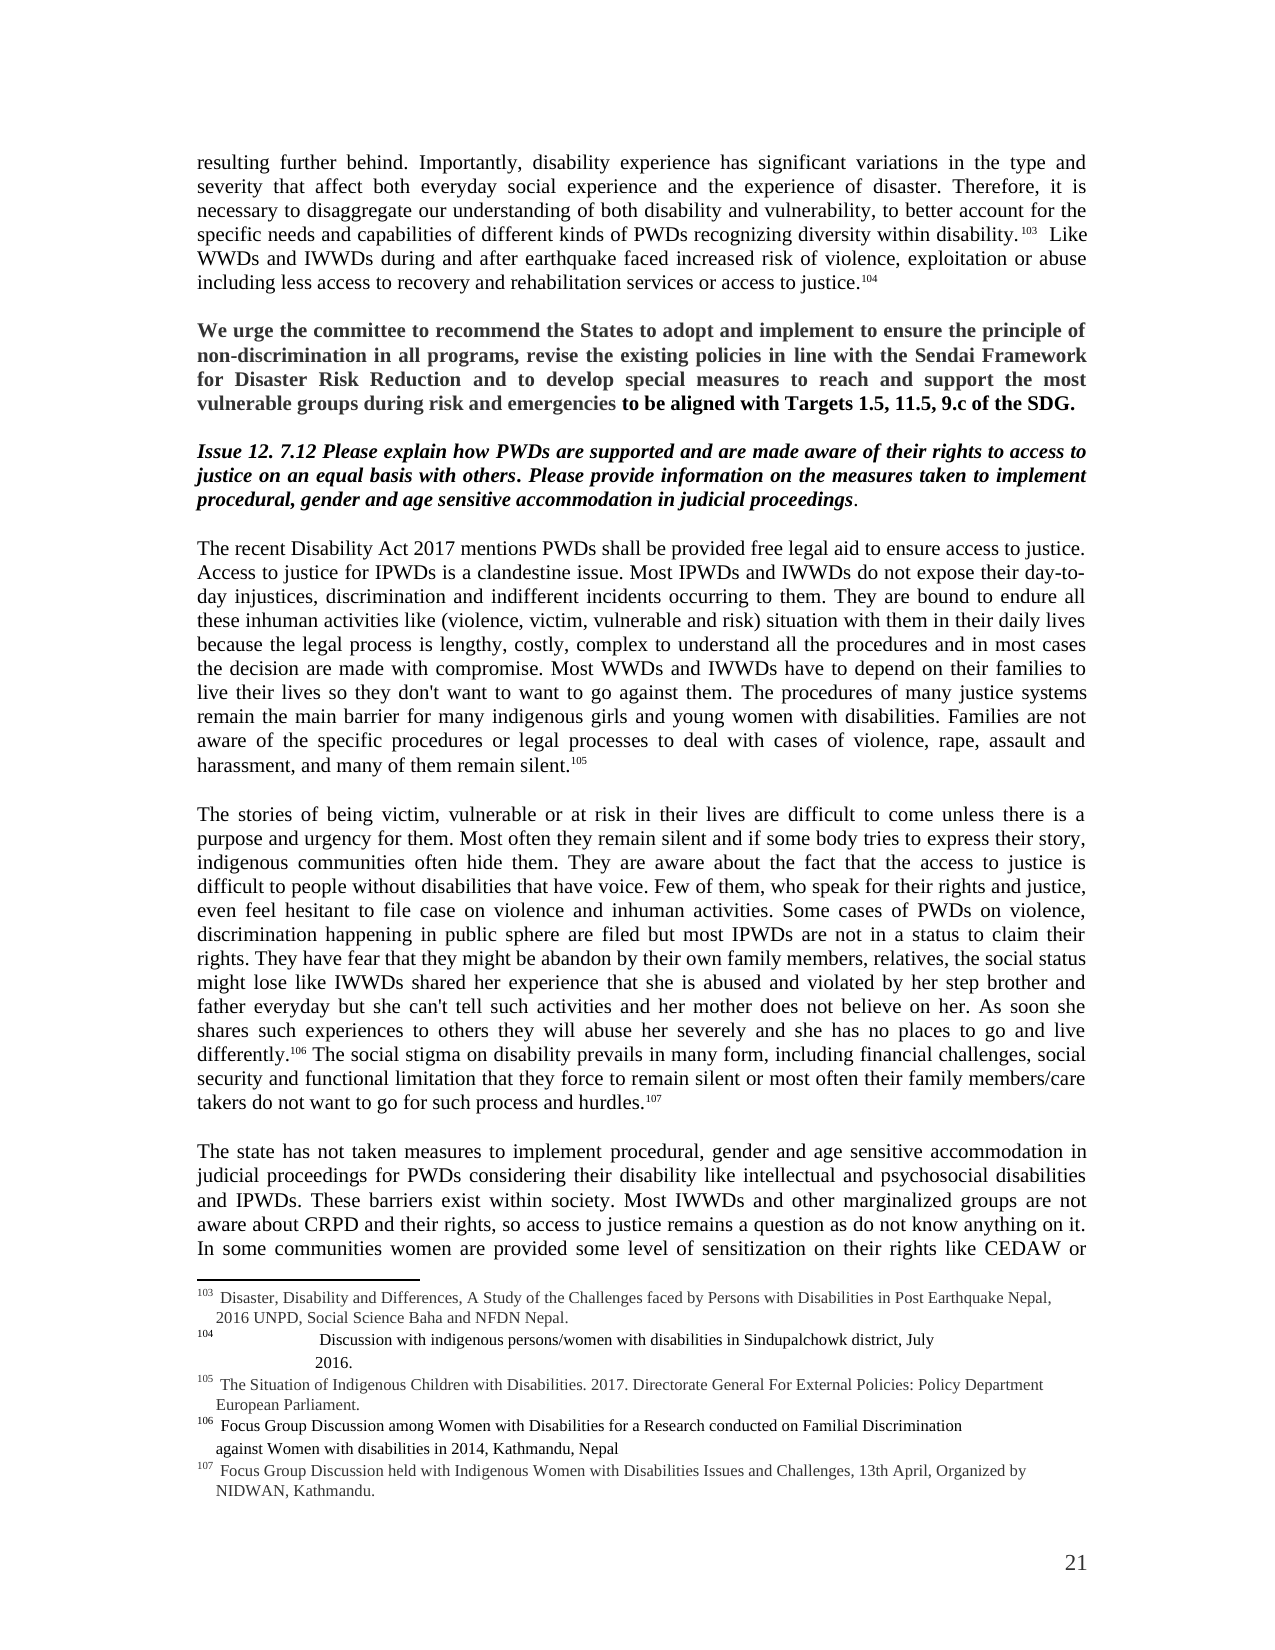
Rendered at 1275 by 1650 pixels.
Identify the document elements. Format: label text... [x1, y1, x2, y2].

text The recent Disability Act 2017 mentions PWDs shall be provided free legal aid to ensure access to justice. Access to justice for IPWDs is a clandestine issue. Most IPWDs and IWWDs do not expose their day-to-day injustices, discrimination and indifferent incidents occurring to them. They are bound to endure all these inhuman activities like (violence, victim, vulnerable and risk) situation with them in their daily lives because the legal process is lengthy, costly, complex to understand all the procedures and in most cases the decision are made with compromise. Most WWDs and IWWDs have to depend on their families to live their lives so they don't want to want to go against them. The procedures of many justice systems remain the main barrier for many indigenous girls and young women with disabilities. Families are not aware of the specific procedures or legal processes to deal with cases of violence, rape, assault and harassment, and many of them remain silent. [197, 536, 1087, 777]
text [197, 1139, 1087, 1260]
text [197, 150, 1087, 294]
text The stories of being victim, vulnerable or at risk in their lives are difficult to come unless there is a purpose and urgency for them. Most often they remain silent and if some body tries to express their story, indigenous communities often hide them. They are aware about the fact that the access to justice is difficult to people without disabilities that have voice. Few of them, who speak for their rights and justice, even feel hesitant to file case on violence and inhuman activities. Some cases of PWDs on violence, discrimination happening in public sphere are filed but most IPWDs are not in a status to claim their rights. They have fear that they might be abandon by their own family members, relatives, the social status might lose like IWWDs shared her experience that she is abused and violated by her step brother and father everyday but she can't tell such activities and her mother does not believe on her. As soon she shares such experiences to others they will abuse her severely and she has no places to go and live differently. The social stigma on disability prevails in many form, including financial challenges, social security and functional limitation that they force to remain silent or most often their family members/care takers do not want to go for such process and hurdles. [197, 802, 1087, 1114]
text We urge the committee to recommend the States to adopt and implement to ensure the principle of non-discrimination in all programs, revise the existing policies in line with the Sendai Framework for Disaster Risk Reduction and to develop special measures to reach and support the most vulnerable groups during risk and emergencies to be aligned with Targets 1.5, 11.5, 9.c of the SDG. [197, 318, 1087, 415]
text Issue 12. 7.12 Please explain how PWDs are supported and are made aware of their rights to access to justice on an equal basis with others. Please provide information on the measures taken to implement procedural, gender and age sensitive accommodation in judicial proceedings. [197, 439, 1087, 511]
